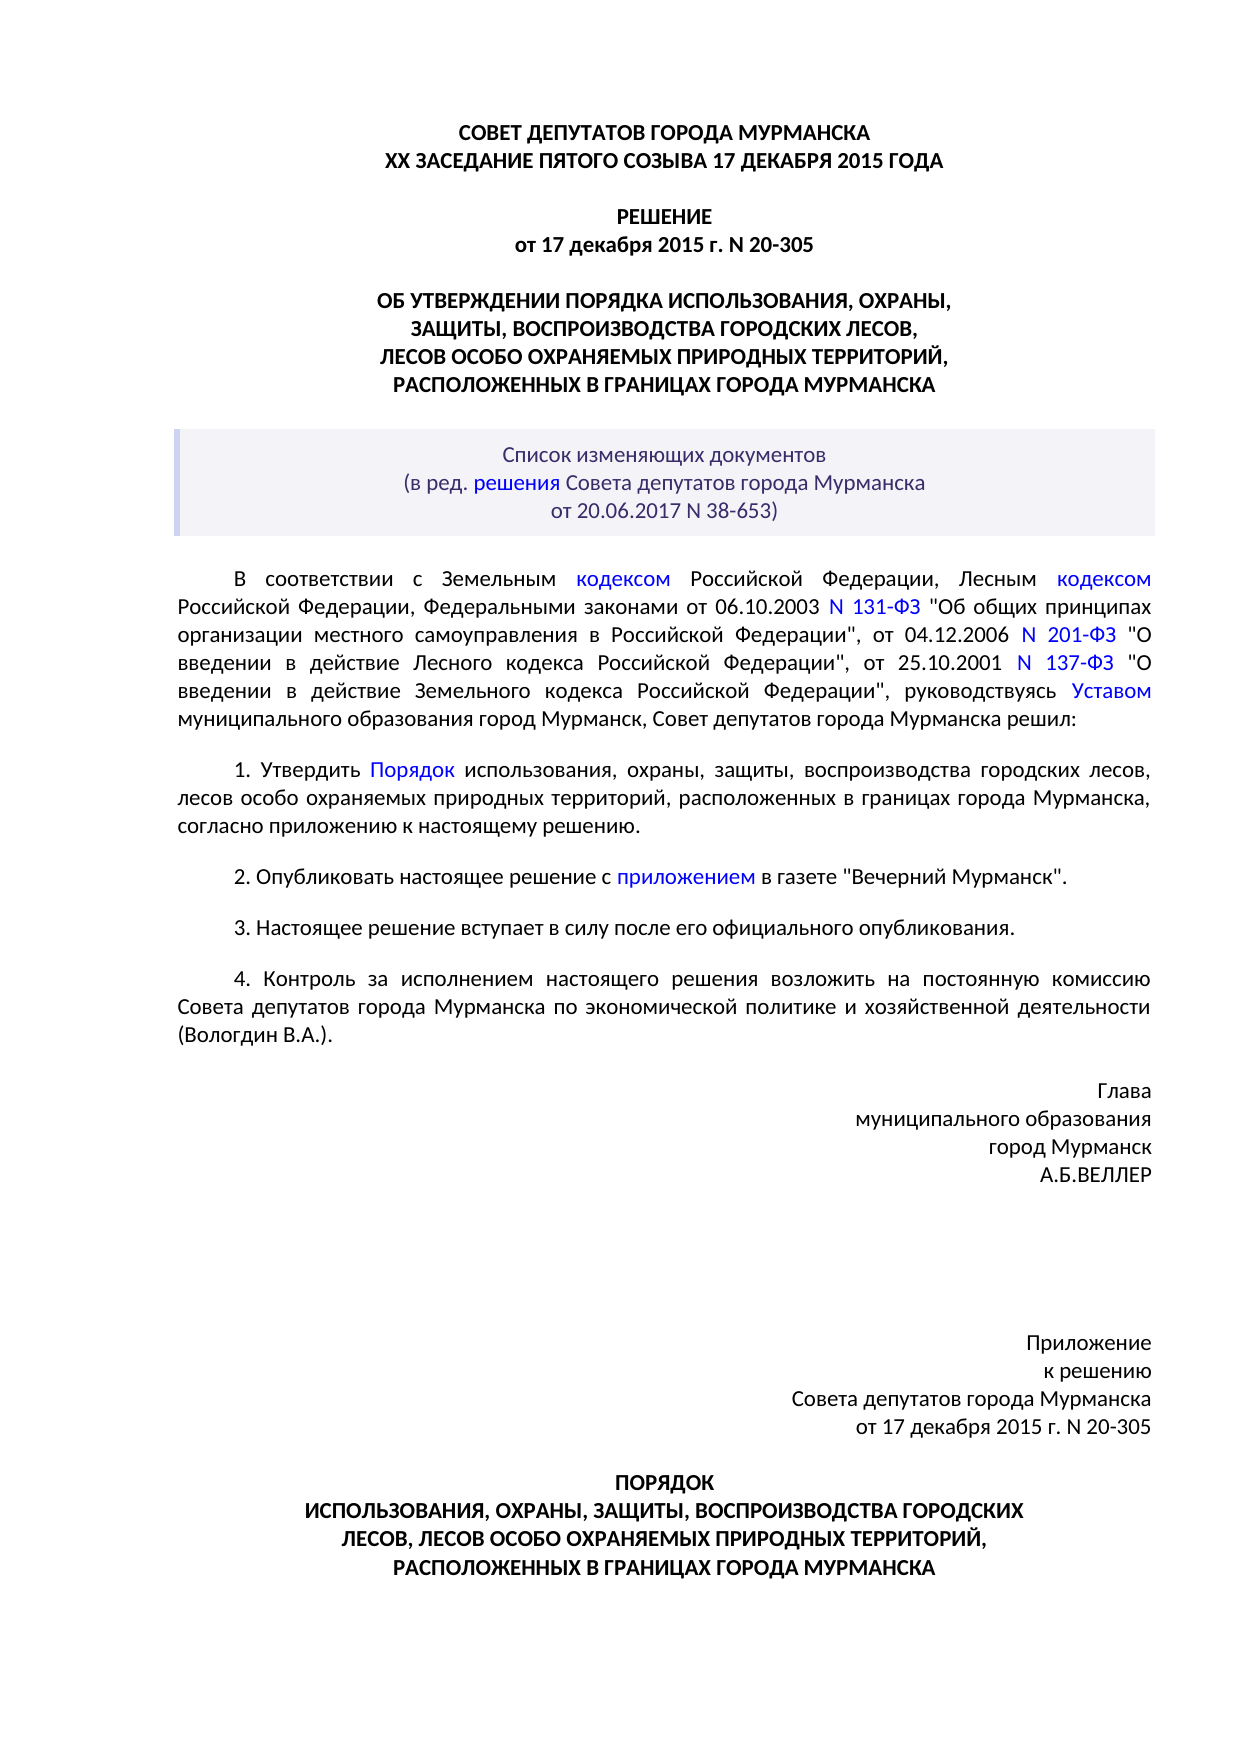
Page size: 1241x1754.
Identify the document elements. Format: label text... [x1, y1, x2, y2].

title XX ЗАСЕДАНИЕ ПЯТОГО СОЗЫВА 17 ДЕКАБРЯ 2015 ГОДА [177, 146, 1152, 174]
title РЕШЕНИЕ [177, 202, 1152, 230]
title СОВЕТ ДЕПУТАТОВ ГОРОДА МУРМАНСКА [177, 118, 1152, 146]
title от 17 декабря 2015 г. N 20-305 [177, 230, 1152, 258]
text А.Б.ВЕЛЛЕР [177, 1160, 1152, 1188]
title ЛЕСОВ ОСОБО ОХРАНЯЕМЫХ ПРИРОДНЫХ ТЕРРИТОРИЙ, [177, 342, 1152, 370]
text 2. Опубликовать настоящее решение с приложением в газете "Вечерний Мурманск". [177, 862, 1152, 890]
text Глава [177, 1076, 1152, 1104]
text город Мурманск [177, 1132, 1152, 1160]
title ЛЕСОВ, ЛЕСОВ ОСОБО ОХРАНЯЕМЫХ ПРИРОДНЫХ ТЕРРИТОРИЙ, [177, 1524, 1152, 1553]
title ЗАЩИТЫ, ВОСПРОИЗВОДСТВА ГОРОДСКИХ ЛЕСОВ, [177, 314, 1152, 342]
title ПОРЯДОК [177, 1468, 1152, 1497]
text к решению [177, 1356, 1152, 1384]
text 4. Контроль за исполнением настоящего решения возложить на постоянную комиссию Совета депутатов города Мурманска по экономической политике и хозяйственной деятельности (Вологдин В.А.). [177, 964, 1152, 1048]
text Приложение [177, 1328, 1152, 1356]
text 1. Утвердить Порядок использования, охраны, защиты, воспроизводства городских лесов, лесов особо охраняемых природных территорий, расположенных в границах города Мурманска, согласно приложению к настоящему решению. [177, 755, 1152, 839]
text 3. Настоящее решение вступает в силу после его официального опубликования. [177, 913, 1152, 941]
title ОБ УТВЕРЖДЕНИИ ПОРЯДКА ИСПОЛЬЗОВАНИЯ, ОХРАНЫ, [177, 286, 1152, 314]
title ИСПОЛЬЗОВАНИЯ, ОХРАНЫ, ЗАЩИТЫ, ВОСПРОИЗВОДСТВА ГОРОДСКИХ [177, 1497, 1152, 1524]
table_header Список изменяющих документов (в ред. решения Совета депутатов города Мурманска от 20.06.2017 N 38-653) [180, 429, 1149, 536]
title РАСПОЛОЖЕННЫХ В ГРАНИЦАХ ГОРОДА МУРМАНСКА [177, 370, 1152, 398]
text от 17 декабря 2015 г. N 20-305 [177, 1412, 1152, 1441]
text муниципального образования [177, 1104, 1152, 1132]
text В соответствии с Земельным кодексом Российской Федерации, Лесным кодексом Российской Федерации, Федеральными законами от 06.10.2003 N 131-ФЗ "Об общих принципах организации местного самоуправления в Российской Федерации", от 04.12.2006 N 201-ФЗ "О введении в действие Лесного кодекса Российской Федерации", от 25.10.2001 N 137-ФЗ "О введении в действие Земельного кодекса Российской Федерации", руководствуясь Уставом муниципального образования город Мурманск, Совет депутатов города Мурманска решил: [177, 564, 1152, 732]
text Совета депутатов города Мурманска [177, 1384, 1152, 1412]
title РАСПОЛОЖЕННЫХ В ГРАНИЦАХ ГОРОДА МУРМАНСКА [177, 1553, 1152, 1581]
